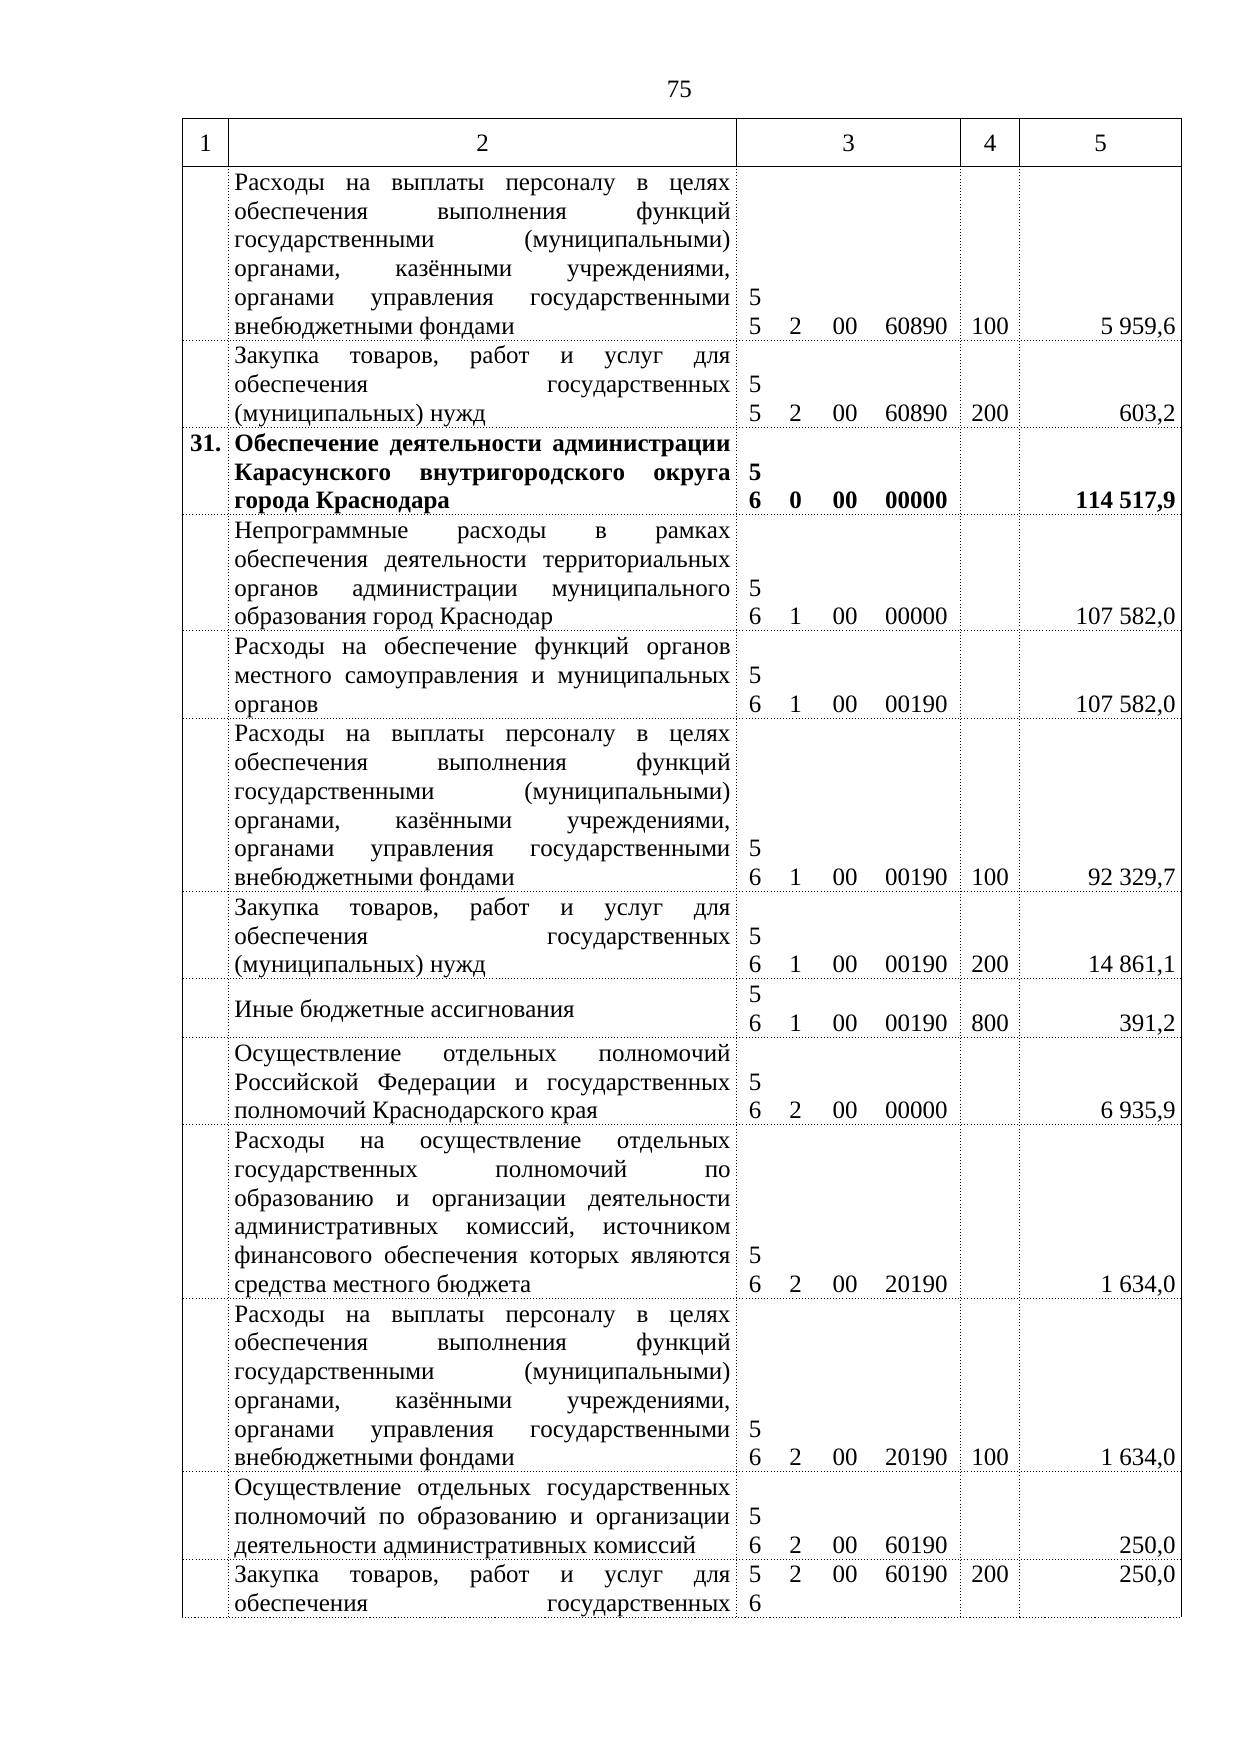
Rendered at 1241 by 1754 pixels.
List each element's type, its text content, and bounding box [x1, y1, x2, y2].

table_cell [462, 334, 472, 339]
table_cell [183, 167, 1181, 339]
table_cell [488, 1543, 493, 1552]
table_header 3 [737, 119, 960, 166]
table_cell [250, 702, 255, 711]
table_header 1 [183, 119, 228, 166]
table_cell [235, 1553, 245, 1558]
table_header 4 [961, 119, 1019, 166]
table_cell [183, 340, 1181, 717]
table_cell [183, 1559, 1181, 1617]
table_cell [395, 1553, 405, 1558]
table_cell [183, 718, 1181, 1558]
table_header 5 [1020, 119, 1181, 166]
table_header 2 [229, 119, 736, 166]
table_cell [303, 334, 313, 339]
